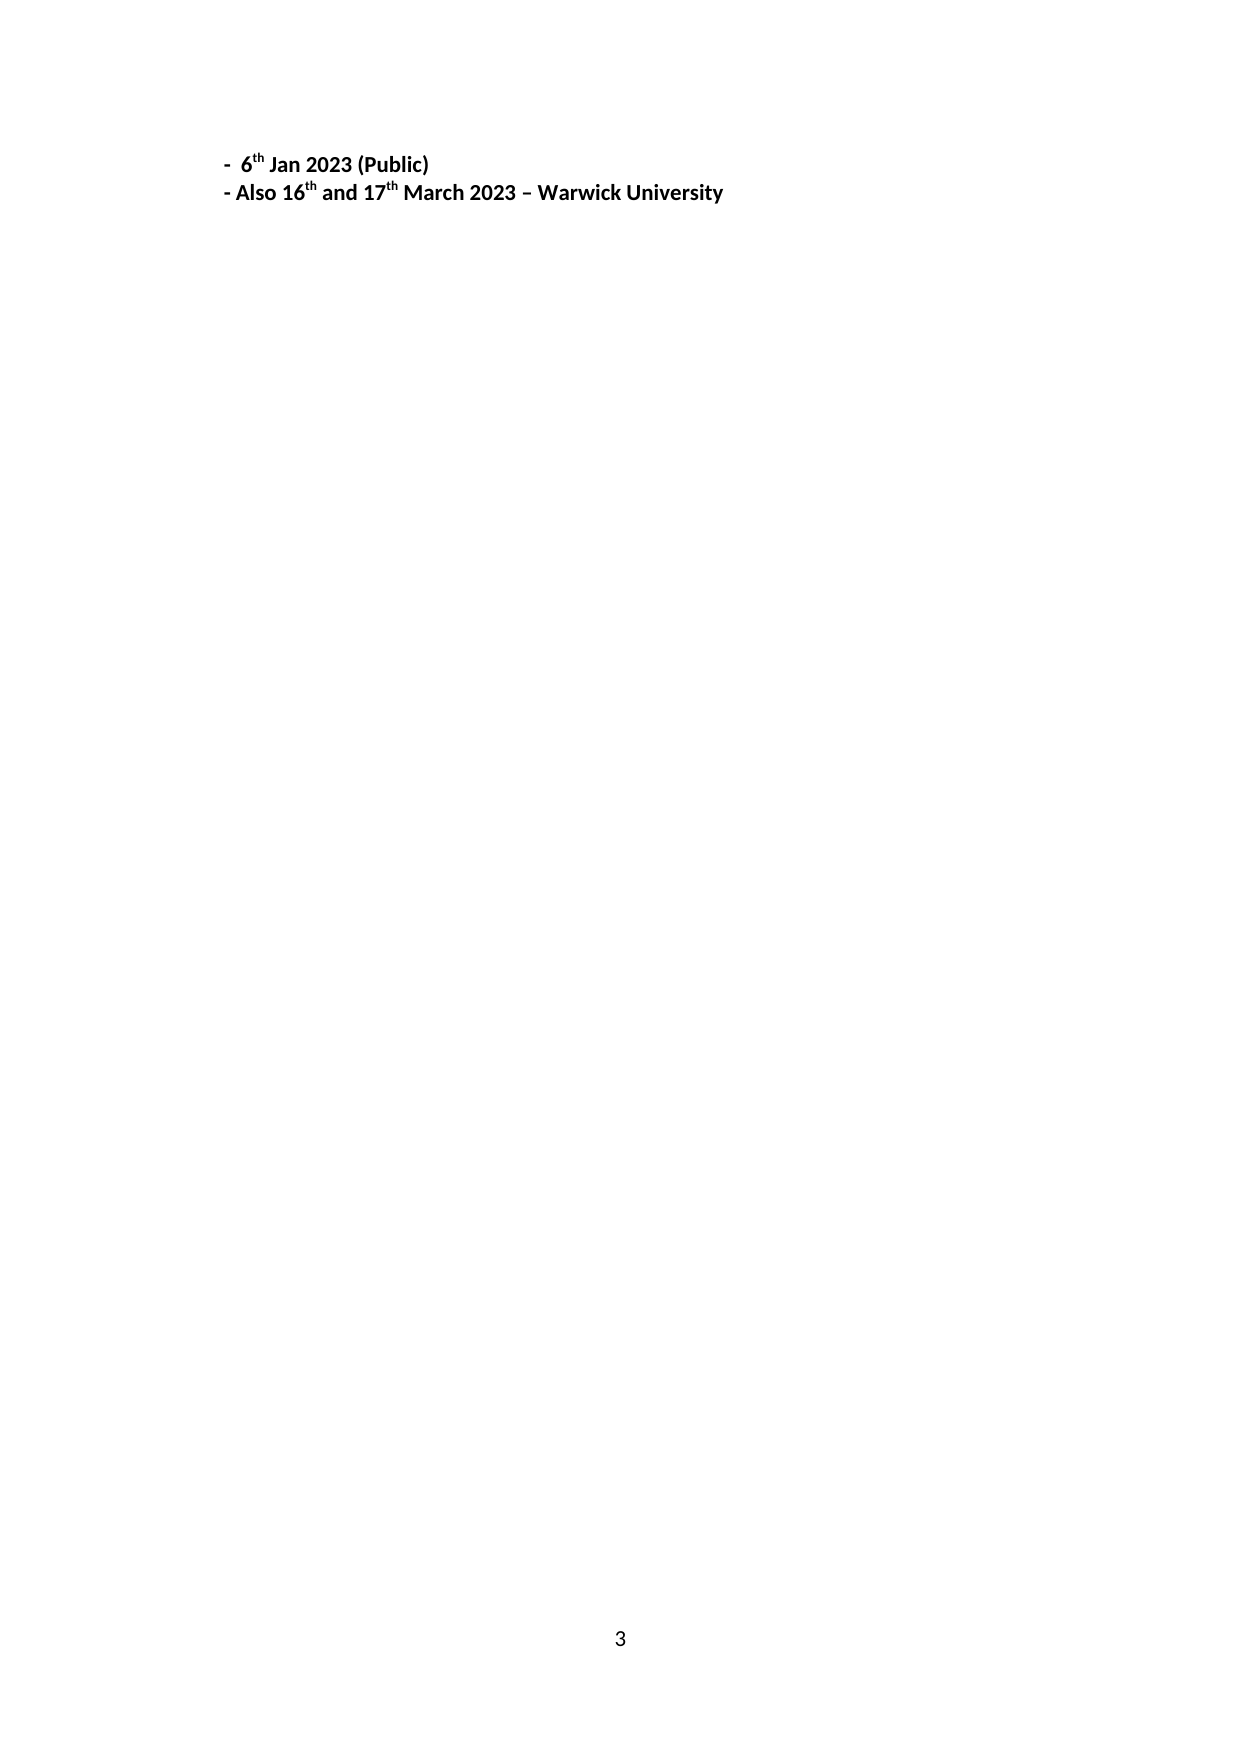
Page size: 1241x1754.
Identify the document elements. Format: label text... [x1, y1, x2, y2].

list - 6th Jan 2023 (Public) [223, 150, 1090, 178]
list - Also 16th and 17th March 2023 – Warwick University [223, 178, 1090, 206]
